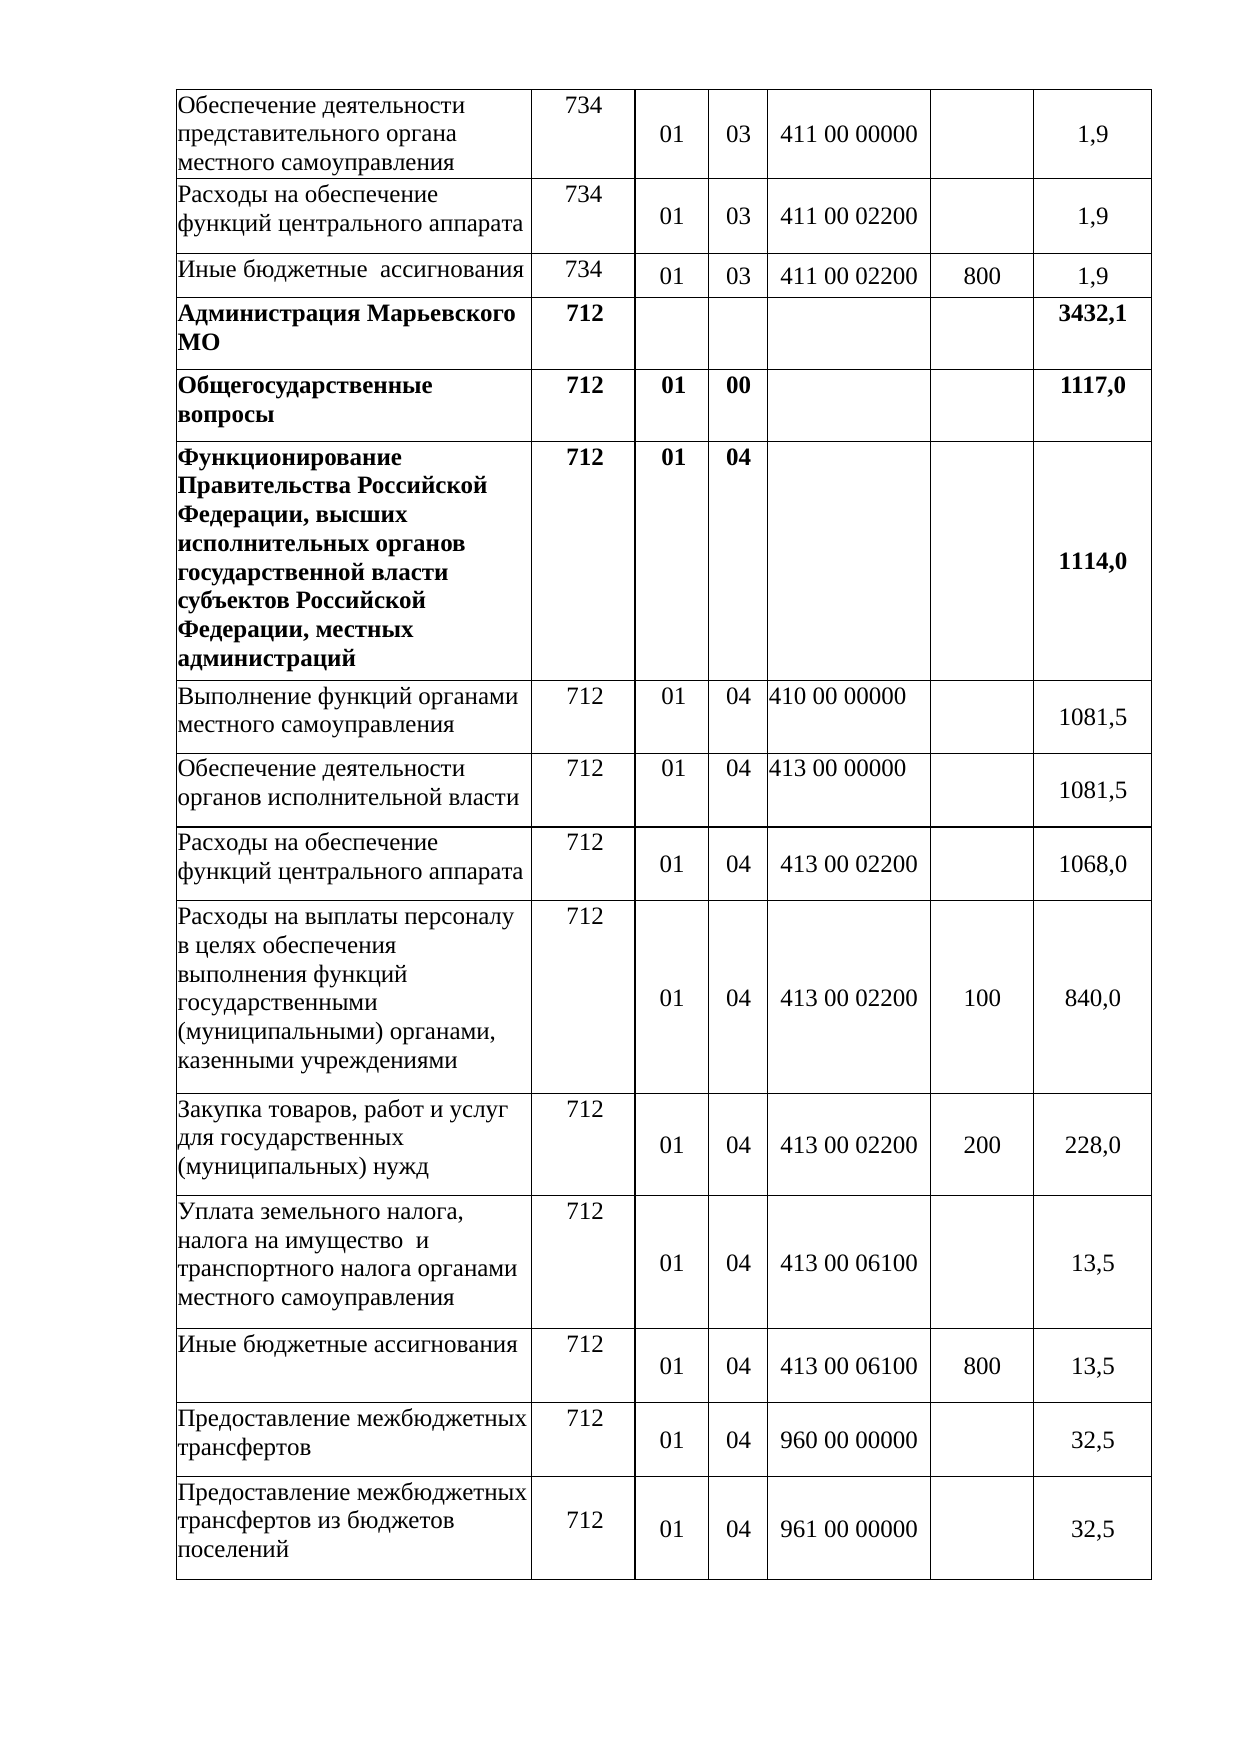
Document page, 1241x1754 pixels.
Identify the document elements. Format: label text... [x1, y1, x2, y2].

table_cell 1068,0 [1034, 828, 1151, 900]
table_cell 960 00 00000 [768, 1403, 930, 1476]
table_cell Уплата земельного налога, налога на имущество и транспортного налога органами местного самоуправления [177, 1196, 531, 1328]
table_cell 411 00 02200 [768, 179, 930, 253]
table_cell 413 00 00000 [768, 754, 930, 826]
table_cell 712 [532, 442, 634, 680]
table_cell 228,0 [1034, 1094, 1151, 1195]
table_cell 04 [709, 1477, 767, 1579]
table_cell 413 00 02200 [768, 828, 930, 900]
table_cell [931, 298, 1033, 369]
table_cell 01 [636, 754, 708, 826]
table_cell 04 [709, 754, 767, 826]
table_cell 712 [532, 828, 634, 900]
table_cell 800 [931, 254, 1033, 297]
table_cell Обеспечение деятельности представительного органа местного самоуправления [177, 90, 531, 178]
table_cell [768, 298, 930, 369]
table_cell [931, 1477, 1033, 1579]
table_cell [931, 828, 1033, 900]
table_cell 1081,5 [1034, 681, 1151, 752]
table_cell 01 [636, 681, 708, 752]
table_cell 04 [709, 442, 767, 680]
table_cell 04 [709, 1094, 767, 1195]
table_cell Обеспечение деятельности органов исполнительной власти [177, 754, 531, 826]
table_cell 01 [636, 1094, 708, 1195]
table_cell 01 [636, 1329, 708, 1402]
table_cell 03 [709, 254, 767, 297]
table_cell Предоставление межбюджетных трансфертов из бюджетов поселений [177, 1477, 531, 1579]
table_cell 03 [709, 179, 767, 253]
table_cell 200 [931, 1094, 1033, 1195]
table_cell 712 [532, 1196, 634, 1328]
table_cell 01 [636, 442, 708, 680]
table_cell 712 [532, 298, 634, 369]
table_cell 04 [709, 901, 767, 1093]
table_cell 13,5 [1034, 1196, 1151, 1328]
table_cell 734 [532, 90, 634, 178]
table_cell [931, 179, 1033, 253]
table_cell 411 00 00000 [768, 90, 930, 178]
table_cell 04 [709, 1403, 767, 1476]
table_cell 712 [532, 1403, 634, 1476]
table_cell 712 [532, 370, 634, 441]
table_cell 413 00 02200 [768, 1094, 930, 1195]
table_cell 04 [709, 681, 767, 752]
table_cell Расходы на выплаты персоналу в целях обеспечения выполнения функций государственными (муниципальными) органами, казенными учреждениями [177, 901, 531, 1093]
table_cell [636, 298, 708, 369]
table_cell 712 [532, 1477, 634, 1579]
table_cell 410 00 00000 [768, 681, 930, 752]
table_cell Предоставление межбюджетных трансфертов [177, 1403, 531, 1476]
table_cell [931, 442, 1033, 680]
table_cell 01 [636, 1403, 708, 1476]
table_cell 32,5 [1034, 1403, 1151, 1476]
table_cell 01 [636, 370, 708, 441]
table_cell Иные бюджетные ассигнования [177, 1329, 531, 1402]
table_cell Общегосударственные вопросы [177, 370, 531, 441]
table_cell 01 [636, 179, 708, 253]
table_cell 01 [636, 90, 708, 178]
table_cell 1081,5 [1034, 754, 1151, 826]
table_cell [931, 754, 1033, 826]
table_cell 01 [636, 1477, 708, 1579]
table_cell 712 [532, 1094, 634, 1195]
table_cell 01 [636, 1196, 708, 1328]
table_cell 413 00 06100 [768, 1329, 930, 1402]
table_cell 01 [636, 254, 708, 297]
table_cell [768, 370, 930, 441]
table_cell Закупка товаров, работ и услуг для государственных (муниципальных) нужд [177, 1094, 531, 1195]
table_cell 712 [532, 754, 634, 826]
table_cell 840,0 [1034, 901, 1151, 1093]
table_cell 413 00 02200 [768, 901, 930, 1093]
table_cell [931, 1196, 1033, 1328]
table_cell [709, 298, 767, 369]
table_cell 32,5 [1034, 1477, 1151, 1579]
table_cell [931, 90, 1033, 178]
table_cell [768, 442, 930, 680]
table_cell Функционирование Правительства Российской Федерации, высших исполнительных органов государственной власти субъектов Российской Федерации, местных администраций [177, 442, 531, 680]
table_cell 712 [532, 1329, 634, 1402]
table_cell Администрация Марьевского МО [177, 298, 531, 369]
table_cell 712 [532, 681, 634, 752]
table_cell 04 [709, 1329, 767, 1402]
table_cell 1,9 [1034, 179, 1151, 253]
table_cell Расходы на обеспечение функций центрального аппарата [177, 179, 531, 253]
table_cell 961 00 00000 [768, 1477, 930, 1579]
table_cell 1114,0 [1034, 442, 1151, 680]
table_cell 100 [931, 901, 1033, 1093]
table_cell 1,9 [1034, 254, 1151, 297]
table_cell Выполнение функций органами местного самоуправления [177, 681, 531, 752]
table_cell Иные бюджетные ассигнования [177, 254, 531, 297]
table_cell [931, 681, 1033, 752]
table_cell 734 [532, 179, 634, 253]
table_cell [931, 370, 1033, 441]
table_cell 13,5 [1034, 1329, 1151, 1402]
table_cell 1,9 [1034, 90, 1151, 178]
table_cell 04 [709, 1196, 767, 1328]
table_cell 01 [636, 901, 708, 1093]
table_cell 712 [532, 901, 634, 1093]
table_cell 413 00 06100 [768, 1196, 930, 1328]
table_cell 00 [709, 370, 767, 441]
table_cell 800 [931, 1329, 1033, 1402]
table_cell [931, 1403, 1033, 1476]
table_cell Расходы на обеспечение функций центрального аппарата [177, 828, 531, 900]
table_cell 04 [709, 828, 767, 900]
table_cell 3432,1 [1034, 298, 1151, 369]
table_cell 03 [709, 90, 767, 178]
table_cell 411 00 02200 [768, 254, 930, 297]
table_cell 01 [636, 828, 708, 900]
table_cell 734 [532, 254, 634, 297]
table_cell 1117,0 [1034, 370, 1151, 441]
